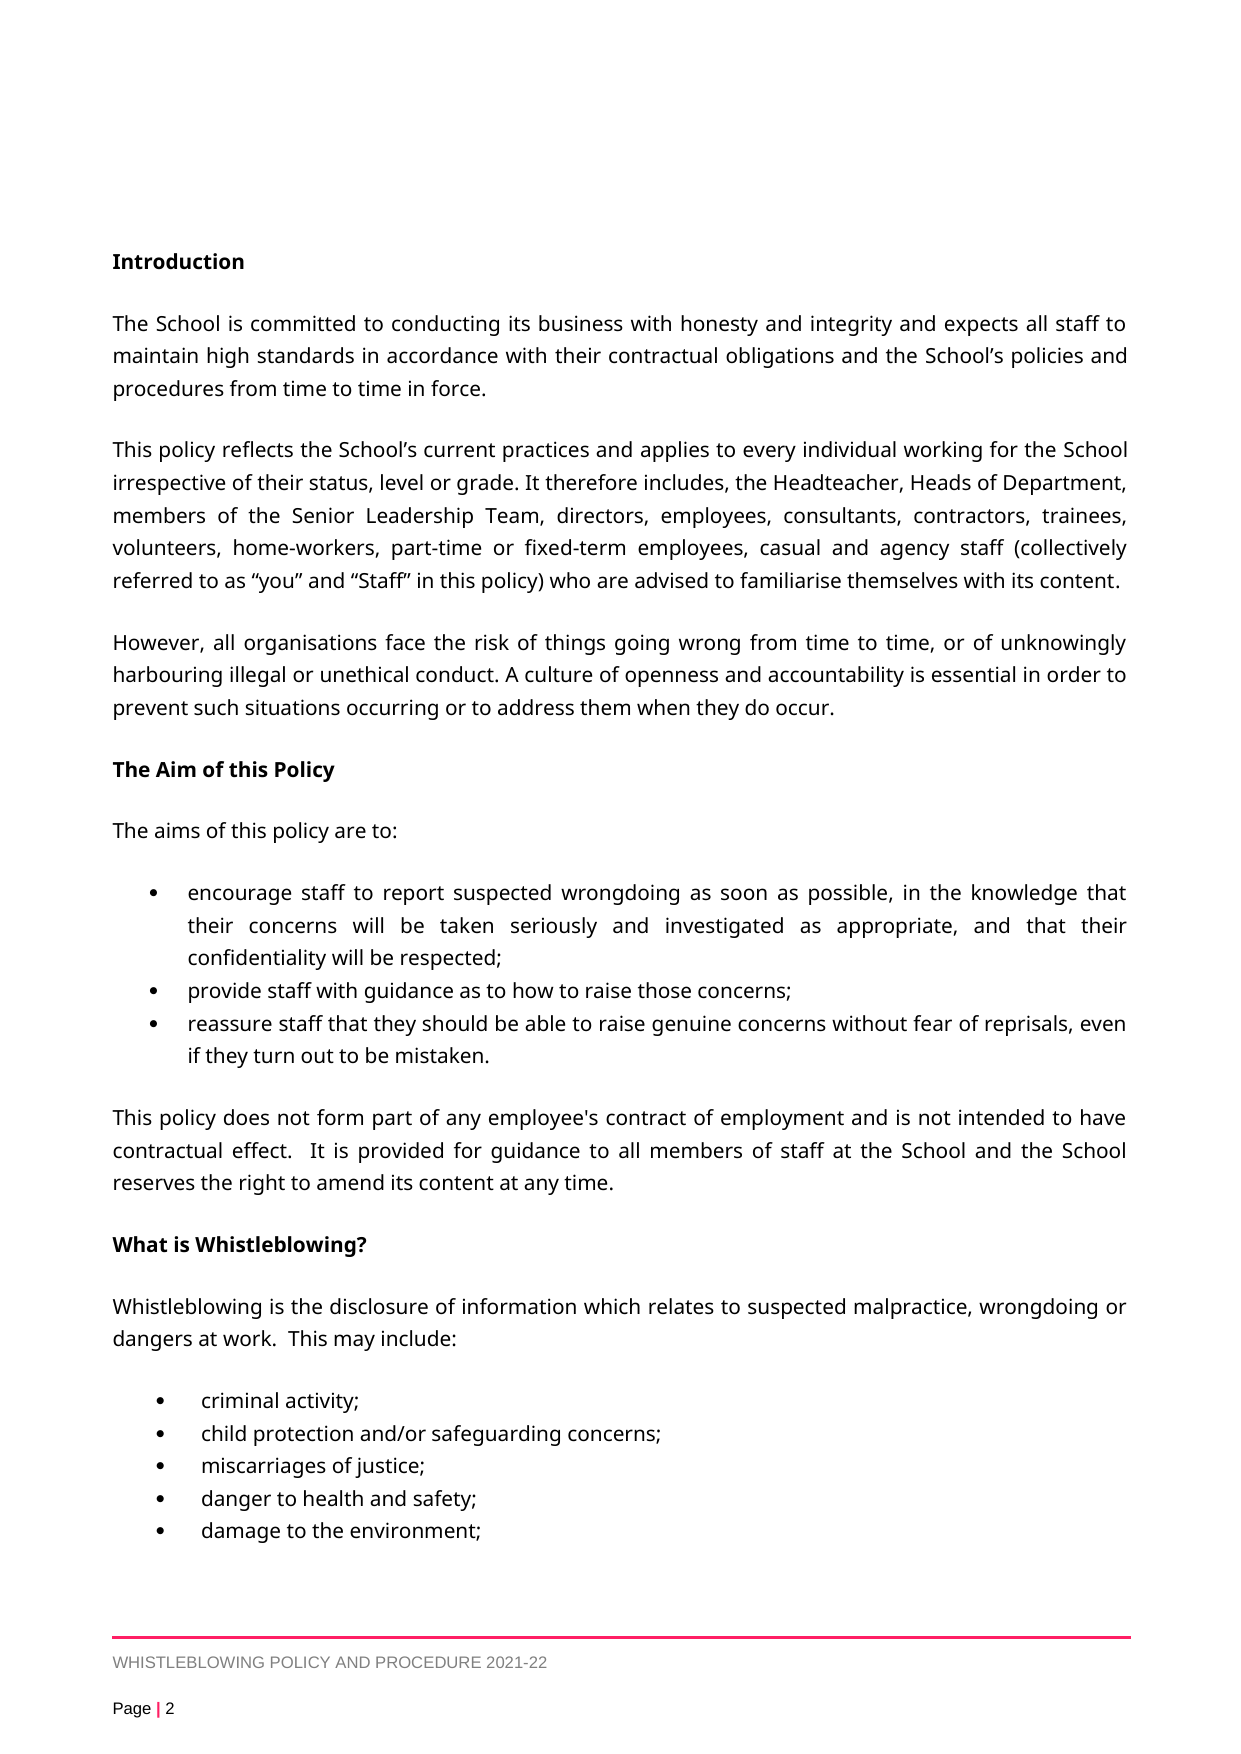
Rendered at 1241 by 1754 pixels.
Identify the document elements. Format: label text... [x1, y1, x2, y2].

list criminal activity; [157, 1386, 1128, 1415]
text However, all organisations face the risk of things going wrong from time to time, or of unknowingly harbouring illegal or unethical conduct. A culture of openness and accountability is essential in order to prevent such situations occurring or to address them when they do occur. [112, 628, 1128, 721]
list danger to health and safety; [157, 1484, 1128, 1512]
text What is Whistleblowing? [112, 1230, 1128, 1258]
list damage to the environment; [157, 1517, 1128, 1545]
text The Aim of this Policy [112, 755, 1128, 783]
text This policy does not form part of any employee's contract of employment and is not intended to have contractual effect. It is provided for guidance to all members of staff at the School and the School reserves the right to amend its content at any time. [112, 1103, 1128, 1197]
text The aims of this policy are to: [112, 817, 1128, 845]
text Whistleblowing is the disclosure of information which relates to suspected malpractice, wrongdoing or dangers at work. This may include: [112, 1292, 1128, 1353]
text This policy reflects the School’s current practices and applies to every individual working for the School irrespective of their status, level or grade. It therefore includes, the Headteacher, Heads of Department, members of the Senior Leadership Team, directors, employees, consultants, contractors, trainees, volunteers, home-workers, part-time or fixed-term employees, casual and agency staff (collectively referred to as “you” and “Staff” in this policy) who are advised to familiarise themselves with its content. [112, 436, 1128, 594]
list reassure staff that they should be able to raise genuine concerns without fear of reprisals, even if they turn out to be mistaken. [150, 1009, 1128, 1070]
text Introduction [112, 247, 1128, 275]
list provide staff with guidance as to how to raise those concerns; [150, 976, 1128, 1004]
text The School is committed to conducting its business with honesty and integrity and expects all staff to maintain high standards in accordance with their contractual obligations and the School’s policies and procedures from time to time in force. [112, 309, 1128, 402]
list miscarriages of justice; [157, 1451, 1128, 1480]
list encourage staff to report suspected wrongdoing as soon as possible, in the knowledge that their concerns will be taken seriously and investigated as appropriate, and that their confidentiality will be respected; [150, 878, 1128, 972]
list child protection and/or safeguarding concerns; [157, 1419, 1128, 1447]
